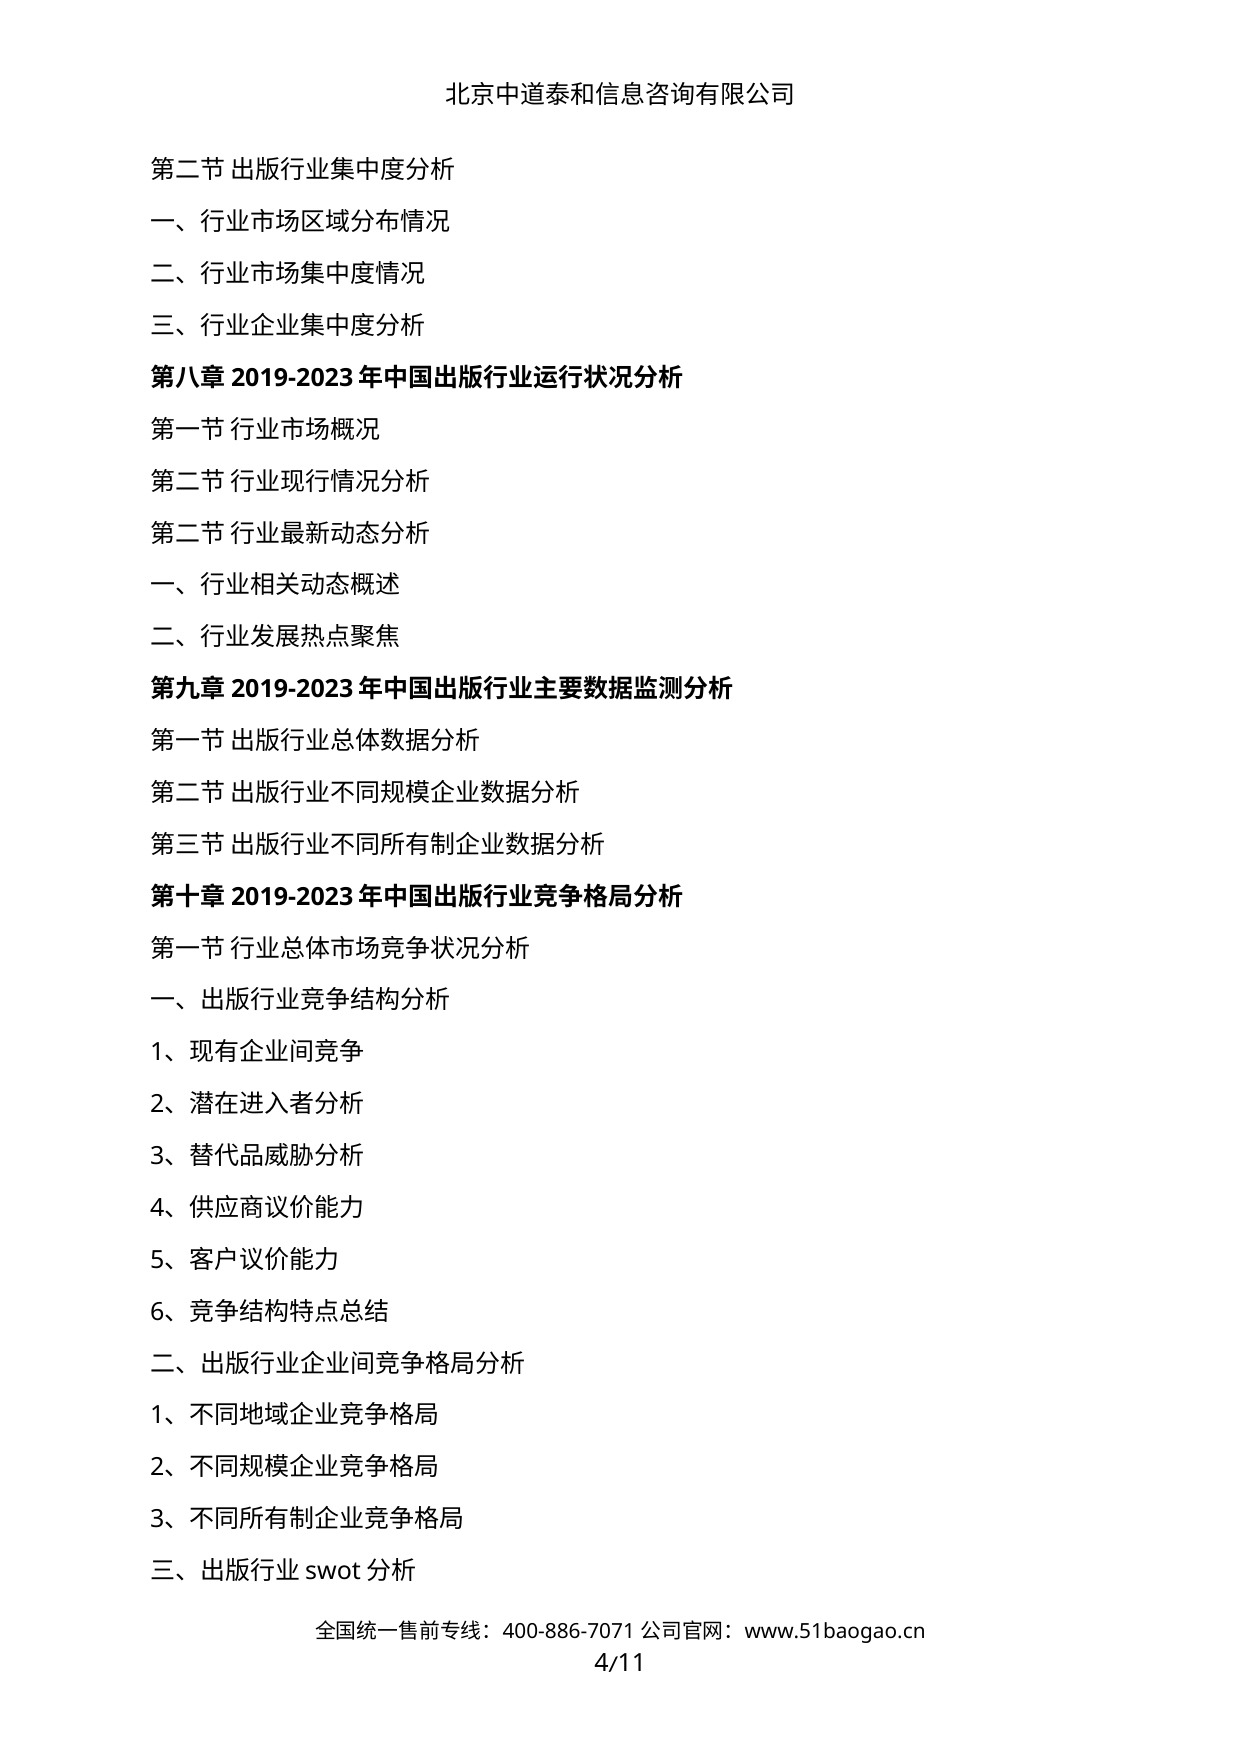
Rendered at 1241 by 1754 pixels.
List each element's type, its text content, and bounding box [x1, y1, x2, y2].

text 5、客户议价能力 [150, 1239, 1090, 1276]
text 第八章 2019-2023年中国出版行业运行状况分析 [150, 357, 1090, 394]
text 一、行业相关动态概述 [150, 565, 1090, 601]
text 二、行业市场集中度情况 [150, 254, 1090, 290]
text 第十章 2019-2023年中国出版行业竞争格局分析 [150, 876, 1090, 912]
text 3、不同所有制企业竞争格局 [150, 1499, 1090, 1535]
text 4、供应商议价能力 [150, 1187, 1090, 1224]
text 第一节 行业市场概况 [150, 409, 1090, 446]
text 三、行业企业集中度分析 [150, 306, 1090, 342]
text 3、替代品威胁分析 [150, 1136, 1090, 1172]
text 第一节 行业总体市场竞争状况分析 [150, 928, 1090, 964]
text 1、不同地域企业竞争格局 [150, 1395, 1090, 1431]
text 第二节 行业最新动态分析 [150, 513, 1090, 549]
text 第九章 2019-2023年中国出版行业主要数据监测分析 [150, 669, 1090, 705]
text 三、出版行业swot分析 [150, 1551, 1090, 1587]
text 2、潜在进入者分析 [150, 1084, 1090, 1120]
text 第二节 行业现行情况分析 [150, 461, 1090, 497]
text 一、行业市场区域分布情况 [150, 202, 1090, 238]
text 一、出版行业竞争结构分析 [150, 980, 1090, 1016]
text 第一节 出版行业总体数据分析 [150, 721, 1090, 757]
text 二、出版行业企业间竞争格局分析 [150, 1343, 1090, 1379]
text 第三节 出版行业不同所有制企业数据分析 [150, 824, 1090, 861]
text 1、现有企业间竞争 [150, 1032, 1090, 1068]
text 第二节 出版行业不同规模企业数据分析 [150, 772, 1090, 809]
text 第二节 出版行业集中度分析 [150, 150, 1090, 186]
text 2、不同规模企业竞争格局 [150, 1447, 1090, 1483]
text 6、竞争结构特点总结 [150, 1291, 1090, 1327]
text 二、行业发展热点聚焦 [150, 617, 1090, 653]
